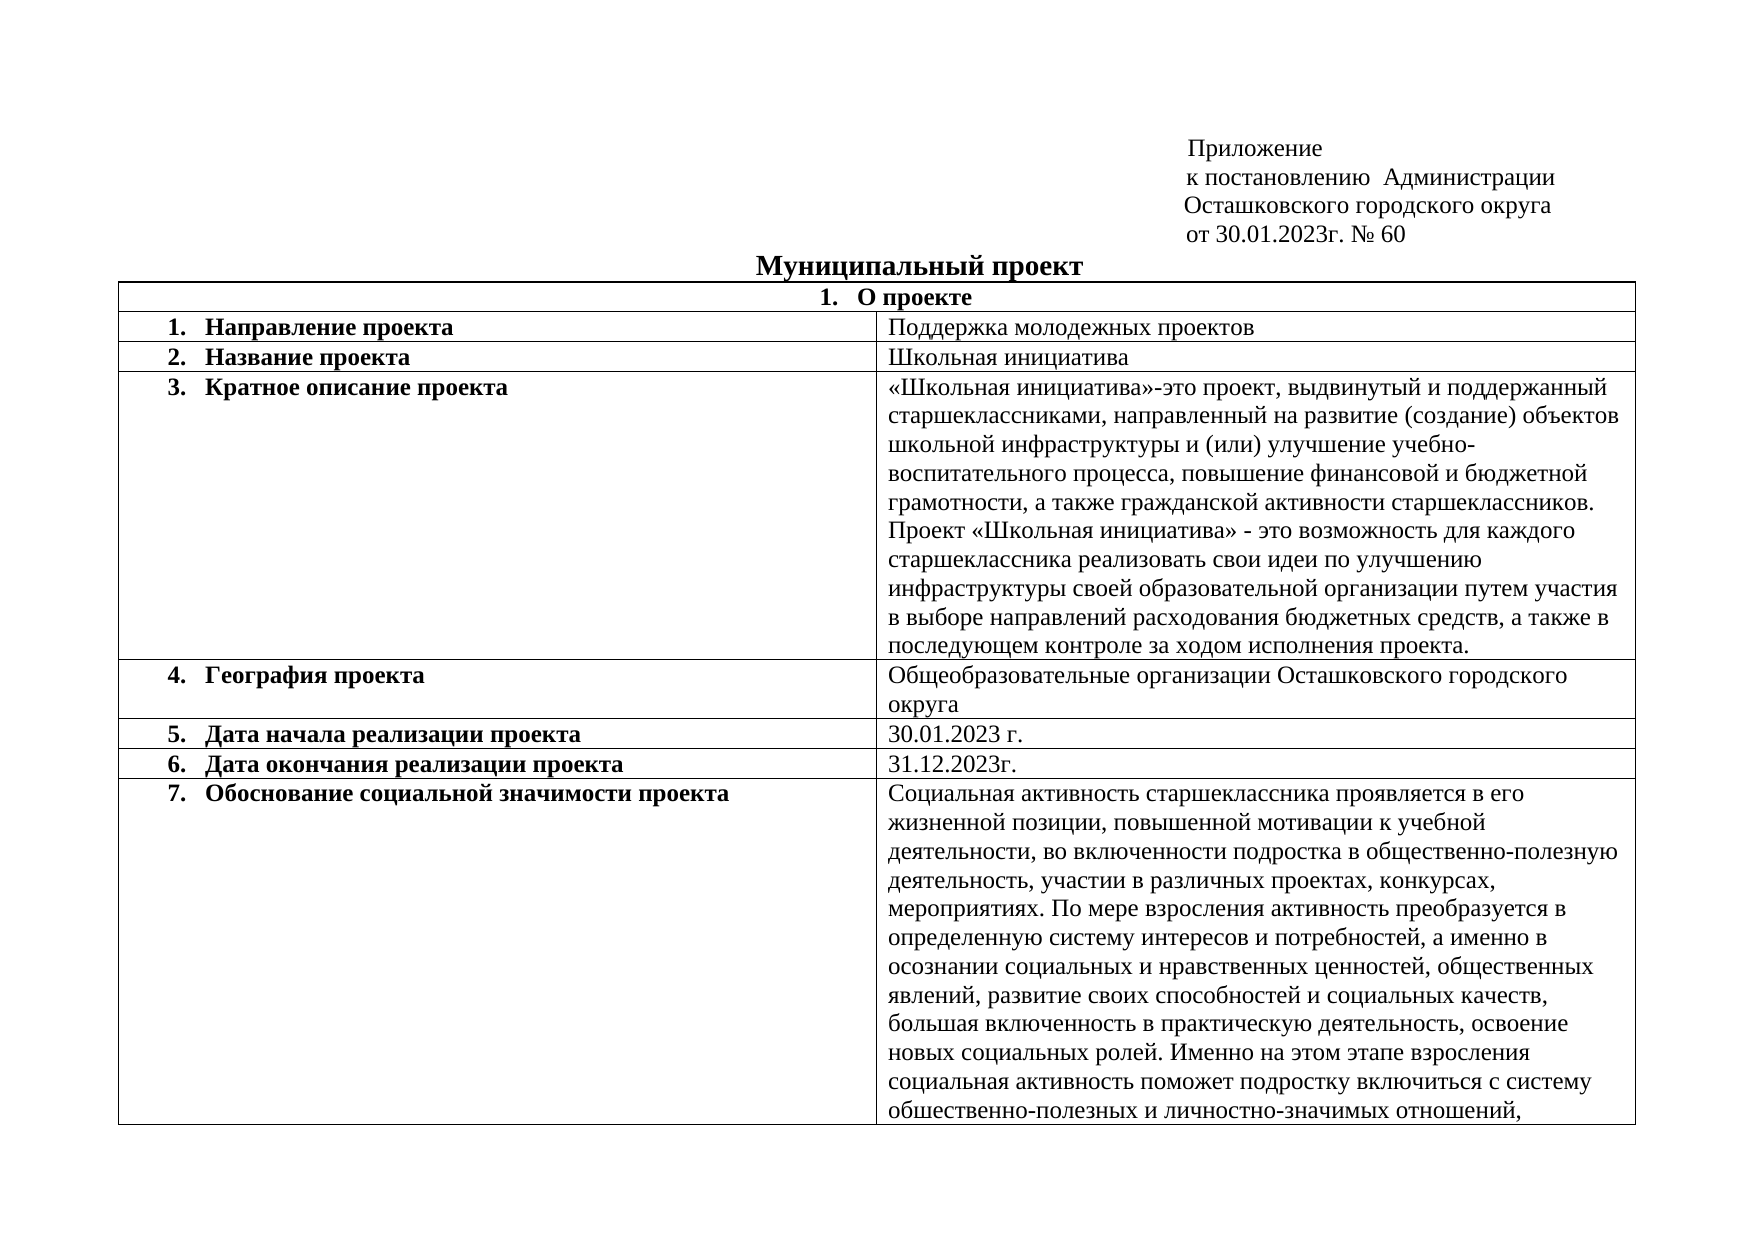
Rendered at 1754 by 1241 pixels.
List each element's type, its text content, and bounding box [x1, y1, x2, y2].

table_cell Дата начала реализации проекта [119, 719, 876, 748]
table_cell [877, 779, 1635, 1123]
table_cell География проекта [119, 660, 876, 718]
table_cell 31.12.2023г. [877, 749, 1635, 777]
table_cell Название проекта [119, 342, 876, 371]
text от 30.01.2023г. № 60 [118, 219, 1636, 248]
table_header О проекте [119, 283, 1635, 311]
text Осташковского городского округа [118, 190, 1636, 219]
table_cell Дата окончания реализации проекта [119, 749, 876, 777]
table_cell Поддержка молодежных проектов [877, 312, 1635, 341]
text Муниципальный проект [118, 248, 1636, 281]
table_cell Направление проекта [119, 312, 876, 341]
table_cell Общеобразовательные организации Осташковского городского округа [877, 660, 1635, 718]
table_cell Школьная инициатива [877, 342, 1635, 371]
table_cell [119, 779, 876, 1123]
text Приложение [118, 133, 1636, 162]
table_cell Кратное описание проекта [119, 372, 876, 659]
table_cell 30.01.2023 г. [877, 719, 1635, 748]
table_cell «Школьная инициатива»-это проект, выдвинутый и поддержанный старшеклассниками, направленный на развитие (создание) объектов школьной инфраструктуры и (или) улучшение учебно-воспитательного процесса, повышение финансовой и бюджетной грамотности, а также гражданской активности старшеклассников. Проект «Школьная инициатива» - это возможность для каждого старшеклассника реализовать свои идеи по улучшению инфраструктуры своей образовательной организации путем участия в выборе направлений расходования бюджетных средств, а также в последующем контроле за ходом исполнения проекта. [877, 372, 1635, 659]
text к постановлению Администрации [118, 162, 1636, 190]
